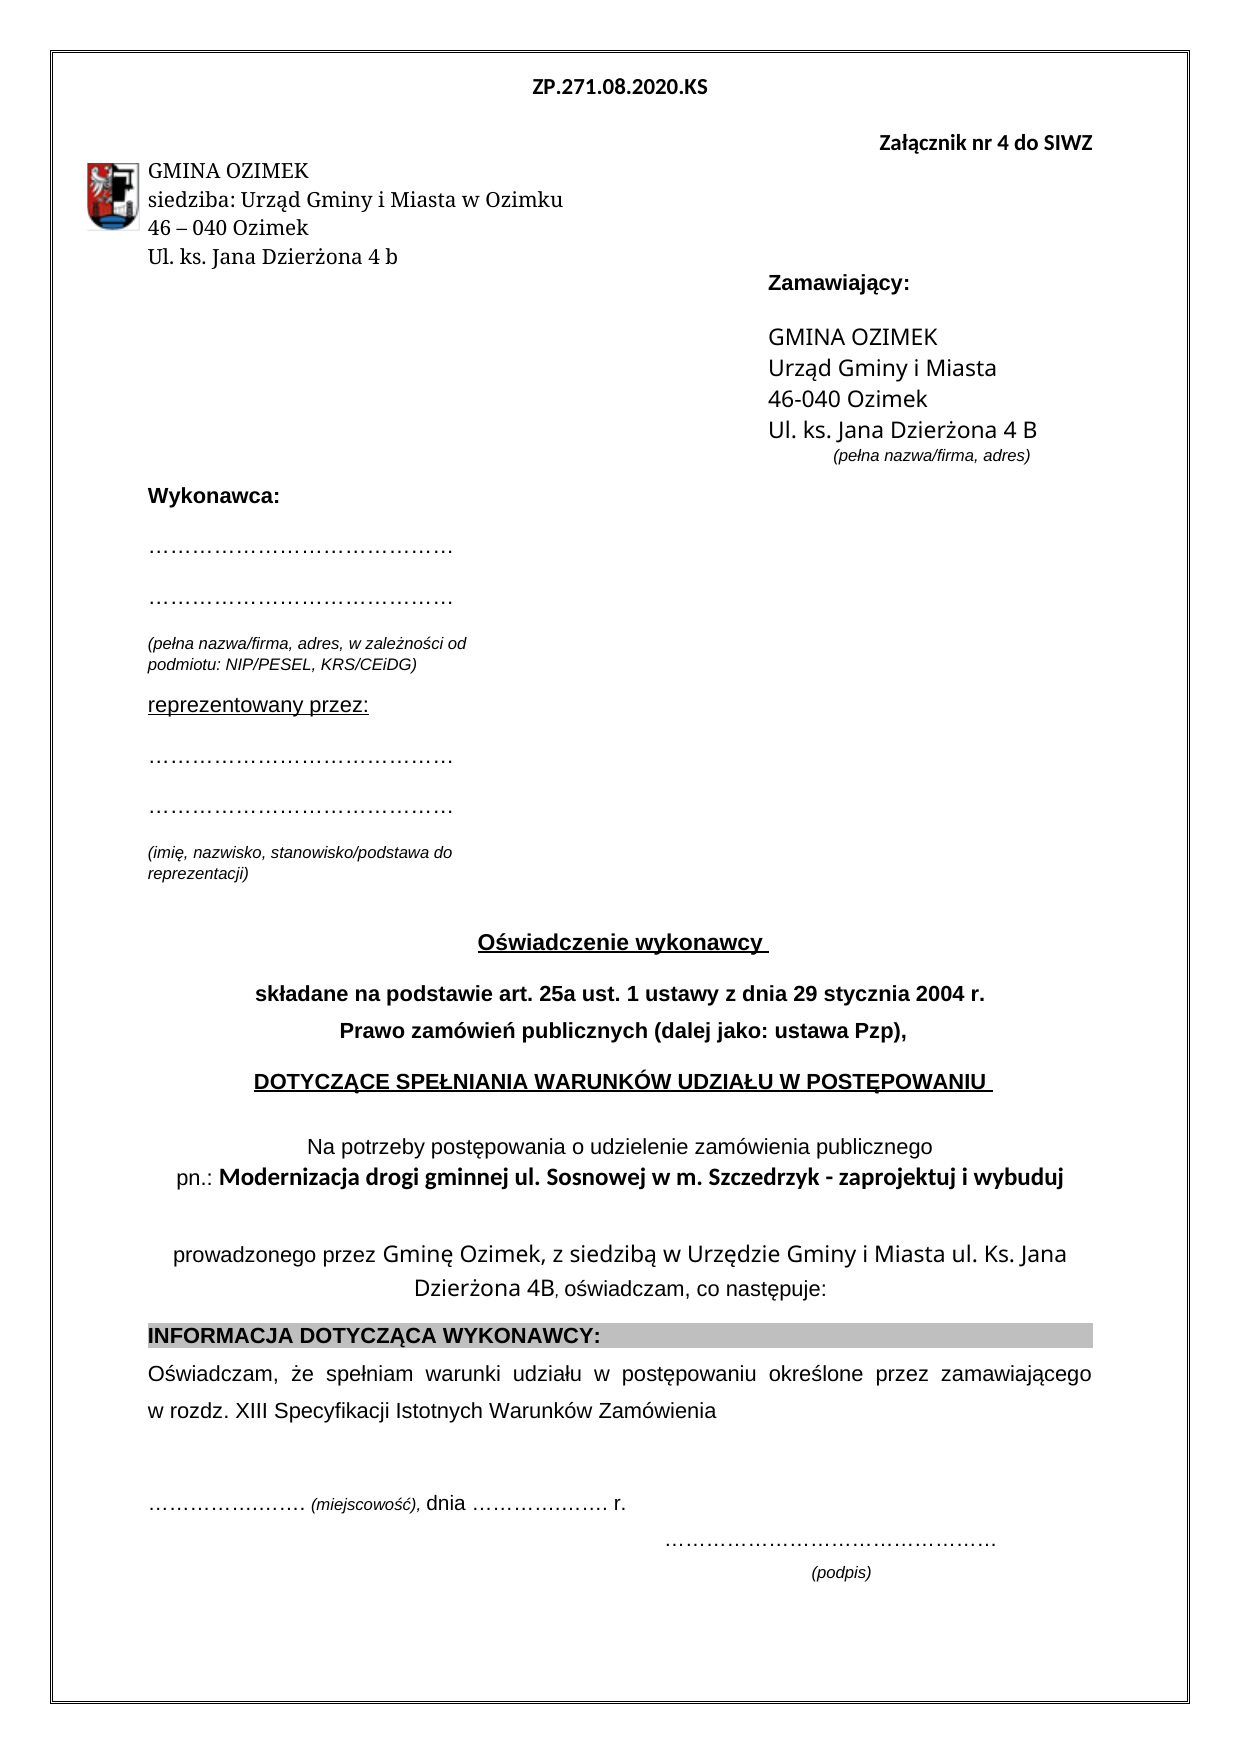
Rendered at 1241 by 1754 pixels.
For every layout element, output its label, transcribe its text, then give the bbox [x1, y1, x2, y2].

text Wykonawca: [148, 483, 1093, 508]
text ………………………………………………………………………… [148, 742, 472, 818]
text ………………………………………………………………………… [148, 533, 472, 609]
text Oświadczenie wykonawcy [148, 928, 1093, 955]
text (podpis) [738, 1562, 1093, 1582]
text Prawo zamówień publicznych (dalej jako: ustawa Pzp), [148, 1018, 1093, 1043]
text (imię, nazwisko, stanowisko/podstawa do reprezentacji) [148, 843, 472, 883]
text Zamawiający: [694, 270, 1093, 295]
text DOTYCZĄCE SPEŁNIANIA WARUNKÓW UDZIAŁU W POSTĘPOWANIU [148, 1068, 1093, 1094]
text Urząd Gminy i Miasta [768, 352, 1093, 383]
text składane na podstawie art. 25a ust. 1 ustawy z dnia 29 stycznia 2004 r. [148, 980, 1093, 1006]
text (pełna nazwa/firma, adres) [768, 446, 1093, 465]
text …………….……. (miejscowość), dnia ………….……. r. [148, 1491, 1093, 1514]
text Oświadczam, że spełniam warunki udziału w postępowaniu określone przez zamawiającego w rozdz. XIII Specyfikacji Istotnych Warunków Zamówienia [148, 1360, 1093, 1423]
text Na potrzeby postępowania o udzielenie zamówienia publicznego pn.: Modernizacja drogi gminnej ul. Sosnowej w m. Szczedrzyk - zaprojektuj i wybuduj [148, 1133, 1093, 1192]
text Ul. ks. Jana Dzierżona 4 B [768, 414, 1093, 446]
text (pełna nazwa/firma, adres, w zależności od podmiotu: NIP/PESEL, KRS/CEiDG) [148, 634, 472, 674]
text GMINA OZIMEK [768, 321, 1093, 352]
text 46-040 Ozimek [768, 383, 1093, 414]
text GMINA OZIMEK siedziba: Urząd Gminy i Miasta w Ozimku [148, 156, 1093, 213]
text ………………………………………… [148, 1526, 1093, 1550]
text INFORMACJA DOTYCZĄCA WYKONAWCY: [148, 1323, 1093, 1348]
text 46 – 040 Ozimek [148, 213, 1093, 242]
text reprezentowany przez: [148, 692, 1093, 717]
text Ul. ks. Jana Dzierżona 4 b [148, 242, 1093, 270]
text prowadzonego przez Gminę Ozimek, z siedzibą w Urzędzie Gminy i Miasta ul. Ks. Jana Dzierżona 4B, oświadczam, co następuje: [148, 1211, 1093, 1303]
picture [87, 163, 141, 232]
